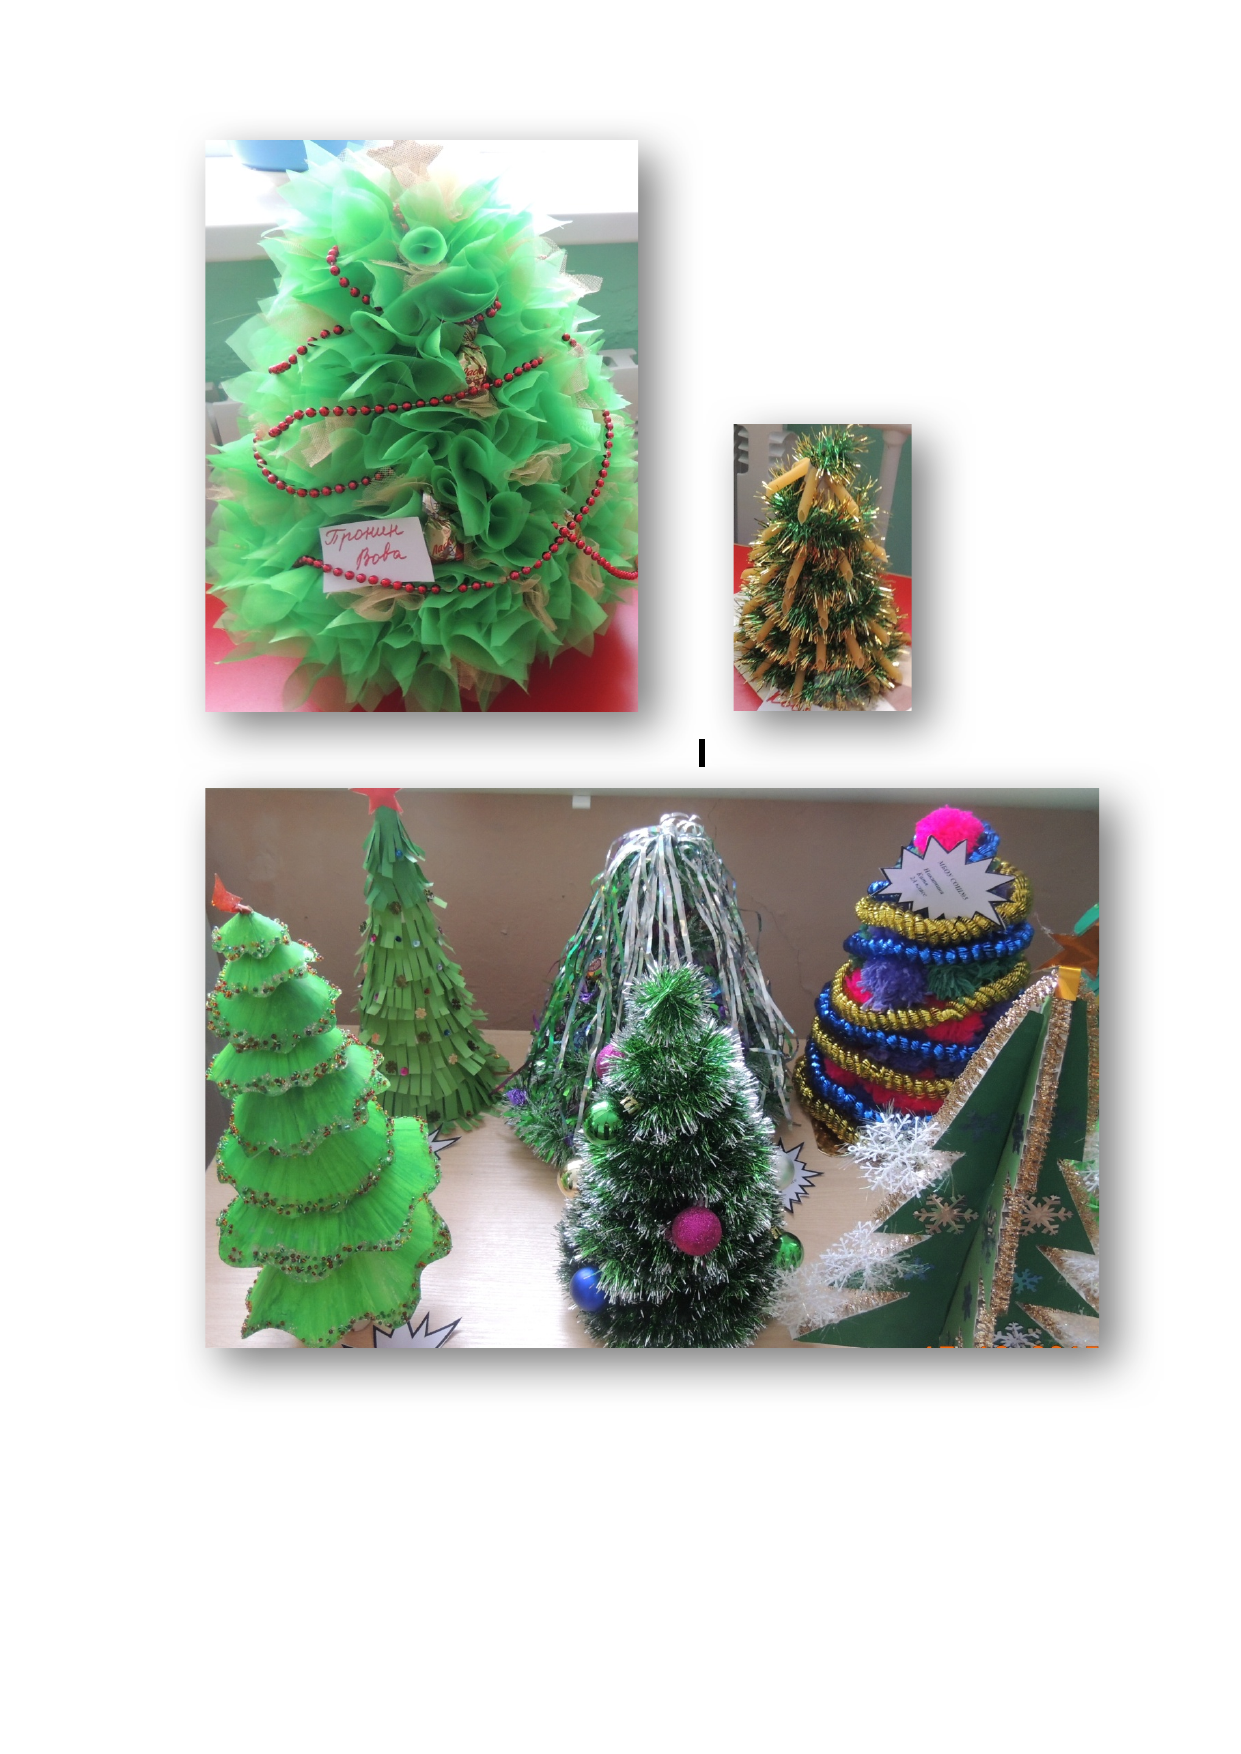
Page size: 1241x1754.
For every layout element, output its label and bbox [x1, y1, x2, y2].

picture [205, 140, 639, 712]
picture [205, 788, 1100, 1348]
picture [733, 424, 912, 711]
